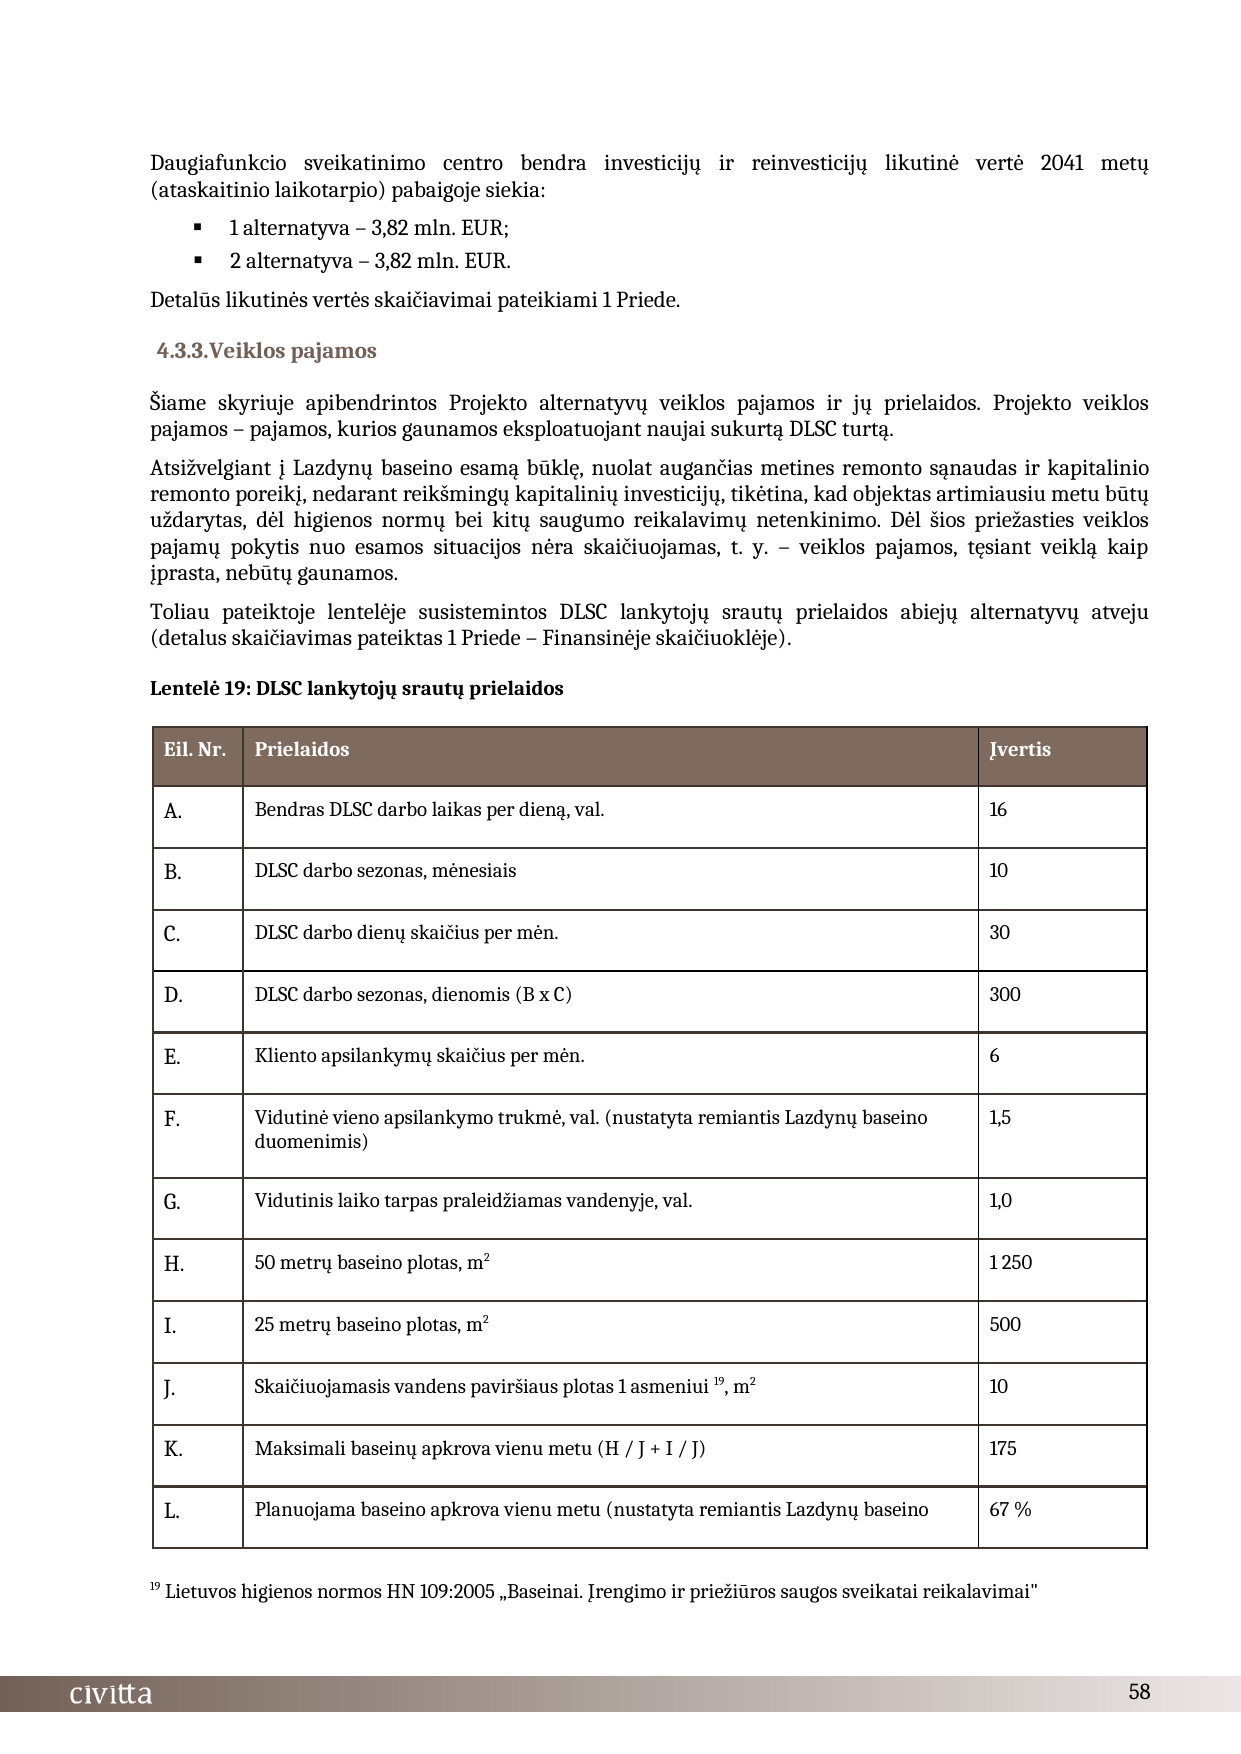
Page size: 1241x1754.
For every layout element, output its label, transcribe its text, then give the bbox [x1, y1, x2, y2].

table_cell Skaičiuojamasis vandens paviršiaus plotas 1 asmeniui , m2 [244, 1364, 978, 1424]
table_cell 50 metrų baseino plotas, m2 [244, 1240, 978, 1300]
text Detalūs likutinės vertės skaičiavimai pateikiami 1 Priede. [150, 287, 1150, 313]
table_cell 175 [979, 1426, 1146, 1485]
picture [62, 1675, 161, 1721]
table_cell 1,5 [979, 1095, 1146, 1177]
subtitle Veiklos pajamos [157, 338, 1150, 364]
table_header Prielaidos [244, 728, 978, 785]
table_cell [154, 1095, 242, 1177]
text Toliau pateiktoje lentelėje susistemintos DLSC lankytojų srautų prielaidos abiejų alternatyvų atveju (detalus skaičiavimas pateiktas 1 Priede – Finansinėje skaičiuoklėje). [150, 599, 1150, 652]
table_cell Kliento apsilankymų skaičius per mėn. [244, 1034, 978, 1093]
table_cell [154, 849, 242, 908]
table_cell [154, 787, 242, 847]
table_cell 10 [979, 849, 1146, 908]
table_cell 1,0 [979, 1179, 1146, 1238]
text Atsižvelgiant į Lazdynų baseino esamą būklę, nuolat augančias metines remonto sąnaudas ir kapitalinio remonto poreikį, nedarant reikšmingų kapitalinių investicijų, tikėtina, kad objektas artimiausiu metu būtų uždarytas, dėl higienos normų bei kitų saugumo reikalavimų netenkinimo. Dėl šios priežasties veiklos pajamų pokytis nuo esamos situacijos nėra skaičiuojamas, t. y. – veiklos pajamos, tęsiant veiklą kaip įprasta, nebūtų gaunamos. [150, 454, 1150, 586]
table_cell DLSC darbo dienų skaičius per mėn. [244, 911, 978, 970]
table_cell [154, 1364, 242, 1424]
table_cell [154, 1179, 242, 1238]
table_cell 300 [979, 972, 1146, 1031]
table_cell [154, 1488, 242, 1547]
text Šiame skyriuje apibendrintos Projekto alternatyvų veiklos pajamos ir jų prielaidos. Projekto veiklos pajamos – pajamos, kurios gaunamos eksploatuojant naujai sukurtą DLSC turtą. [150, 389, 1150, 442]
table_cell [244, 1488, 978, 1547]
table_cell 16 [979, 787, 1146, 847]
table_cell Vidutinis laiko tarpas praleidžiamas vandenyje, val. [244, 1179, 978, 1238]
table_header Eil. Nr. [154, 728, 242, 785]
list 2 alternatyva – 3,82 mln. EUR. [193, 248, 1150, 274]
table_cell 6 [979, 1034, 1146, 1093]
table_cell Bendras DLSC darbo laikas per dieną, val. [244, 787, 978, 847]
table_cell [154, 911, 242, 970]
table_cell [154, 1240, 242, 1300]
table_cell [154, 1426, 242, 1485]
table_cell 67 % [979, 1488, 1146, 1547]
table_cell DLSC darbo sezonas, dienomis (B x C) [244, 972, 978, 1031]
table_cell 25 metrų baseino plotas, m2 [244, 1302, 978, 1362]
table_cell [154, 1034, 242, 1093]
text Daugiafunkcio sveikatinimo centro bendra investicijų ir reinvesticijų likutinė vertė 2041 metų (ataskaitinio laikotarpio) pabaigoje siekia: [150, 150, 1150, 203]
table_cell [154, 972, 242, 1031]
list 1 alternatyva – 3,82 mln. EUR; [192, 215, 1150, 242]
table_cell Vidutinė vieno apsilankymo trukmė, val. (nustatyta remiantis Lazdynų baseino duomenimis) [244, 1095, 978, 1177]
table_header Įvertis [979, 728, 1146, 785]
table_cell 1 250 [979, 1240, 1146, 1300]
table_cell Maksimali baseinų apkrova vienu metu (H / J + I / J) [244, 1426, 978, 1485]
table_cell 30 [979, 911, 1146, 970]
table_cell DLSC darbo sezonas, mėnesiais [244, 849, 978, 908]
table_cell 500 [979, 1302, 1146, 1362]
table_cell [154, 1302, 242, 1362]
table_cell 10 [979, 1364, 1146, 1424]
